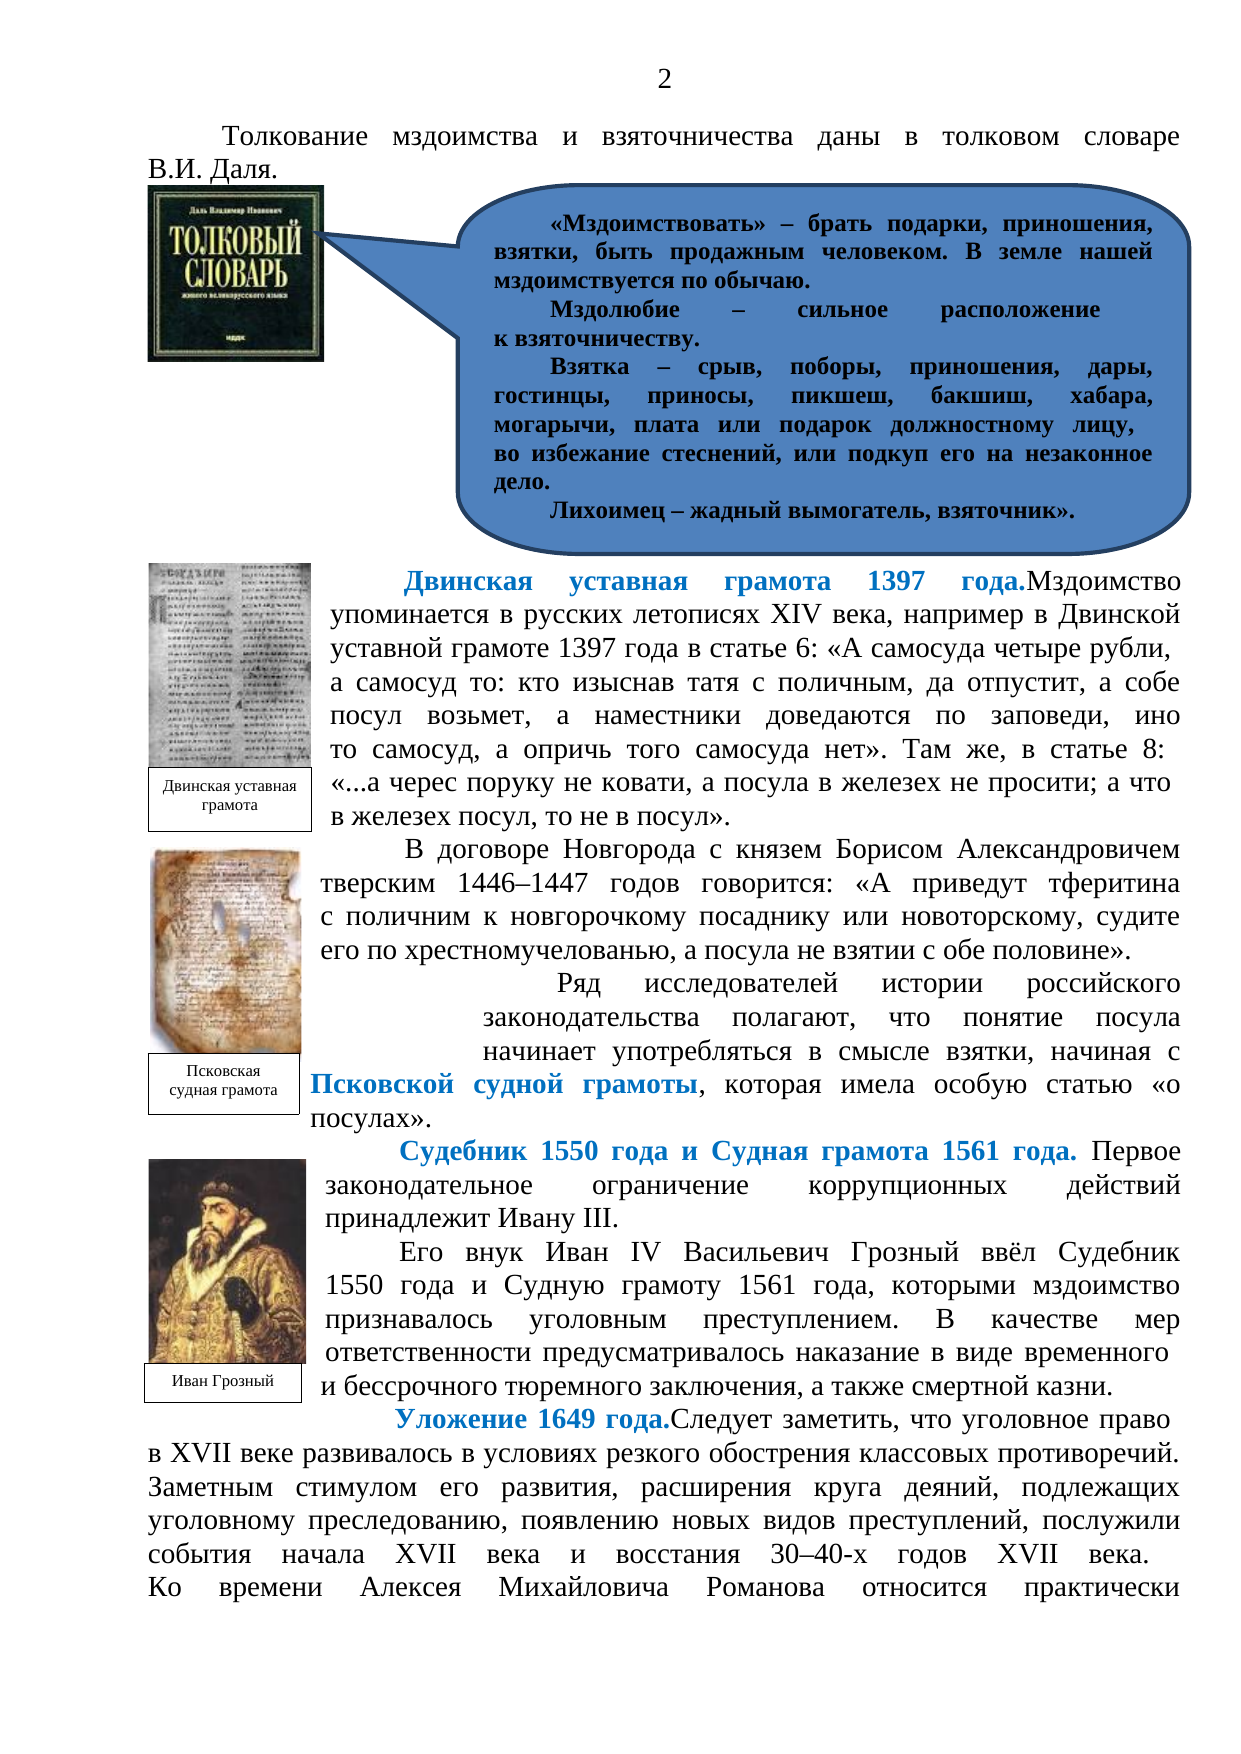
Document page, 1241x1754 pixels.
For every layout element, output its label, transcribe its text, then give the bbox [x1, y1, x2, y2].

picture [148, 1159, 307, 1364]
picture [150, 847, 302, 1062]
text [148, 1402, 1181, 1603]
text Судебник 1550 года и Судная грамота 1561 года. Первое законодательное ограничение коррупционных действий принадлежит Ивану III. [148, 1133, 1181, 1234]
picture [147, 185, 325, 362]
text Ряд исследователей истории российского законодательства полагают, что понятие посула начинает употребляться в смысле взятки, начиная с Псковской судной грамоты, которая имела особую статью «о посулах». [310, 966, 1181, 1133]
text Двинская уставная грамота 1397 года.Мздоимство упоминается в русских летописях XIV века, например в Двинской уставной грамоте 1397 года в статье 6: «А самосуда четыре рубли, а самосуд то: кто изыснав татя с поличным, да отпустит, а собе посул возьмет, а наместники доведаются по заповеди, ино то самосуд, а опричь того самосуда нет». Там же, в статье 8: «...а черес поруку не ковати, а посула в железех не просити; а что в железех посул, то не в посул». [311, 563, 1181, 831]
text Его внук Иван IV Васильевич Грозный ввёл Судебник 1550 года и Судную грамоту 1561 года, которыми мздоимство признавалось уголовным преступлением. В качестве мер ответственности предусматривалось наказание в виде временного и бессрочного тюремного заключения, а также смертной казни. [302, 1234, 1181, 1402]
text В договоре Новгорода с князем Борисом Александровичем тверским 1446–1447 годов говорится: «А приведут тферитина с поличним к новгорочкому посаднику или новоторскому, судите его по хрестномучелованью, а посула не взятии с обе половине». [148, 831, 1181, 966]
text Толкование мздоимства и взяточничества даны в толковом словаре В.И. Даля. [148, 118, 1181, 185]
picture [148, 563, 311, 767]
